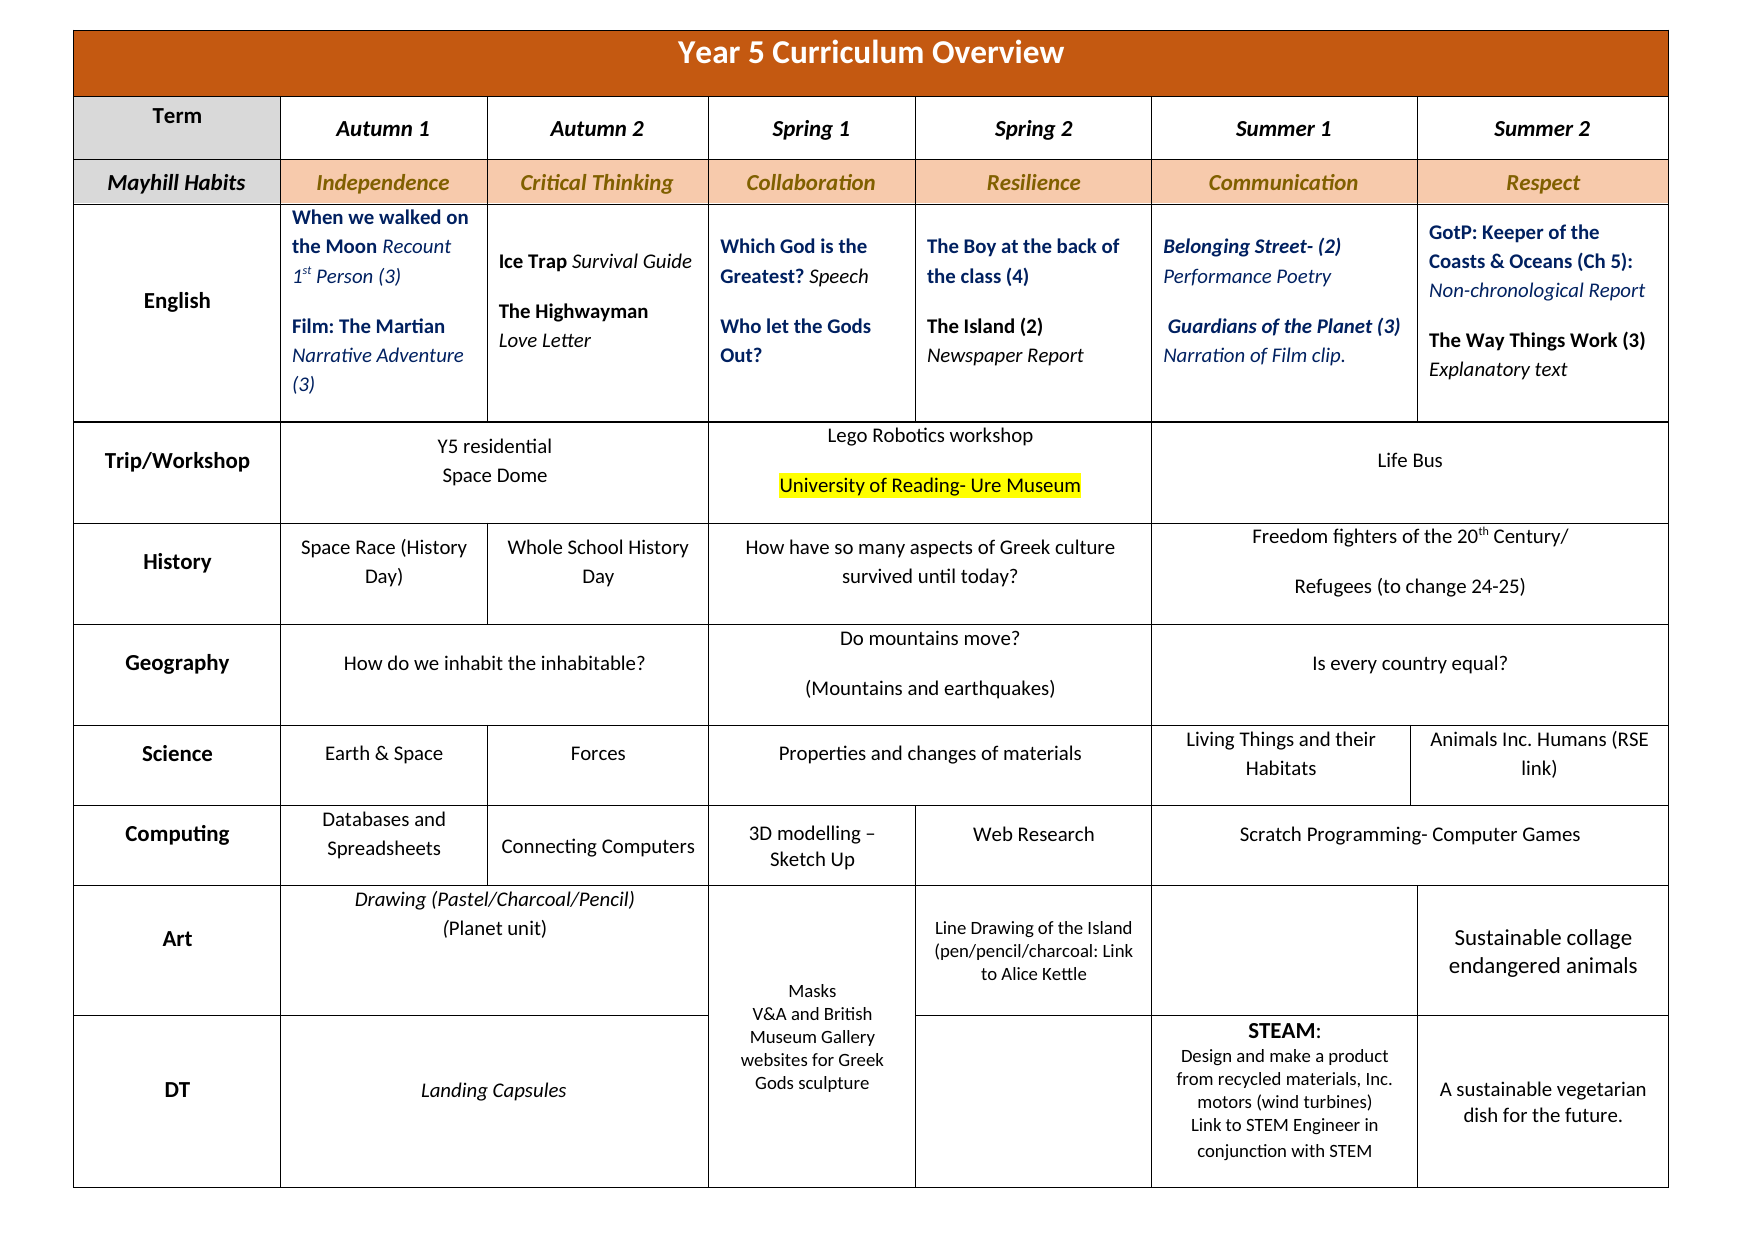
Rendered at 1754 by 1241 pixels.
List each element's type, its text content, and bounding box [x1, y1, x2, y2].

table_cell Life Bus [1152, 423, 1668, 522]
table_cell Communication [1152, 160, 1417, 203]
table_cell Critical Thinking [488, 160, 708, 203]
table_cell Belonging Street- (2) Performance Poetry Guardians of the Planet (3) Narration of Film clip. [1152, 205, 1417, 421]
table_cell Freedom fighters of the 20th Century/ Refugees (to change 24-25) [1152, 524, 1668, 624]
table_cell Science [74, 726, 280, 805]
table_cell Independence [281, 160, 487, 203]
table_cell Masks V&A and British Museum Gallery websites for Greek Gods sculpture [709, 886, 915, 1187]
table_cell Connecting Computers [488, 806, 708, 885]
table_cell Computing [74, 806, 280, 885]
table_cell Is every country equal? [1152, 625, 1668, 725]
table_cell Properties and changes of materials [709, 726, 1151, 805]
table_cell Geography [74, 625, 280, 725]
table_cell Summer 1 [1152, 97, 1417, 159]
table_cell Summer 2 [1418, 97, 1668, 159]
table_cell Autumn 2 [488, 97, 708, 159]
table_cell Y5 residential Space Dome [281, 423, 708, 522]
table_cell A sustainable vegetarian dish for the future. [1418, 1016, 1668, 1187]
table_cell Sustainable collage endangered animals [1418, 886, 1668, 1015]
table_cell Trip/Workshop [74, 423, 280, 522]
table_cell Animals Inc. Humans (RSE link) [1411, 726, 1668, 805]
table_cell Lego Robotics workshop University of Reading- Ure Museum [709, 423, 1151, 522]
table_cell Landing Capsules [281, 1016, 708, 1187]
table_cell Living Things and their Habitats [1152, 726, 1410, 805]
table_header Year 5 Curriculum Overview [74, 31, 1668, 96]
table_cell The Boy at the back of the class (4) The Island (2) Newspaper Report [916, 205, 1151, 421]
table_cell Mayhill Habits [74, 160, 280, 203]
table_cell How have so many aspects of Greek culture survived until today? [709, 524, 1151, 624]
table_cell [1152, 886, 1417, 1015]
table_cell Whole School History Day [488, 524, 708, 624]
table_cell Forces [488, 726, 708, 805]
table_cell STEAM: Design and make a product from recycled materials, Inc. motors (wind turbines) Link to STEM Engineer in conjunction with STEM [1152, 1016, 1417, 1187]
table_cell Spring 1 [709, 97, 915, 159]
table_cell Do mountains move? (Mountains and earthquakes) [709, 625, 1151, 725]
table_cell Drawing (Pastel/Charcoal/Pencil) (Planet unit) [281, 886, 708, 1015]
table_cell GotP: Keeper of the Coasts & Oceans (Ch 5): Non-chronological Report The Way Things Work (3) Explanatory text [1418, 205, 1668, 421]
table_cell Spring 2 [916, 97, 1151, 159]
table_cell Databases and Spreadsheets [281, 806, 487, 885]
table_cell English [74, 205, 280, 421]
table_cell Collaboration [709, 160, 915, 203]
table_cell Space Race (History Day) [281, 524, 487, 624]
table_cell Which God is the Greatest? Speech Who let the Gods Out? [709, 205, 915, 421]
table_cell Respect [1418, 160, 1668, 203]
table_cell [916, 1016, 1151, 1187]
table_cell Line Drawing of the Island (pen/pencil/charcoal: Link to Alice Kettle [916, 886, 1151, 1015]
table_cell Earth & Space [281, 726, 487, 805]
table_cell Scratch Programming- Computer Games [1152, 806, 1668, 885]
table_cell Ice Trap Survival Guide The Highwayman Love Letter [488, 205, 708, 421]
table_cell Web Research [916, 806, 1151, 885]
table_cell Art [74, 886, 280, 1015]
table_cell DT [74, 1016, 280, 1187]
table_cell When we walked on the Moon Recount 1st Person (3) Film: The Martian Narrative Adventure (3) [281, 205, 487, 421]
table_cell History [74, 524, 280, 624]
table_cell 3D modelling – Sketch Up [709, 806, 915, 885]
table_cell Resilience [916, 160, 1151, 203]
table_cell How do we inhabit the inhabitable? [281, 625, 708, 725]
table_cell Term [74, 97, 280, 159]
table_cell Autumn 1 [281, 97, 487, 159]
